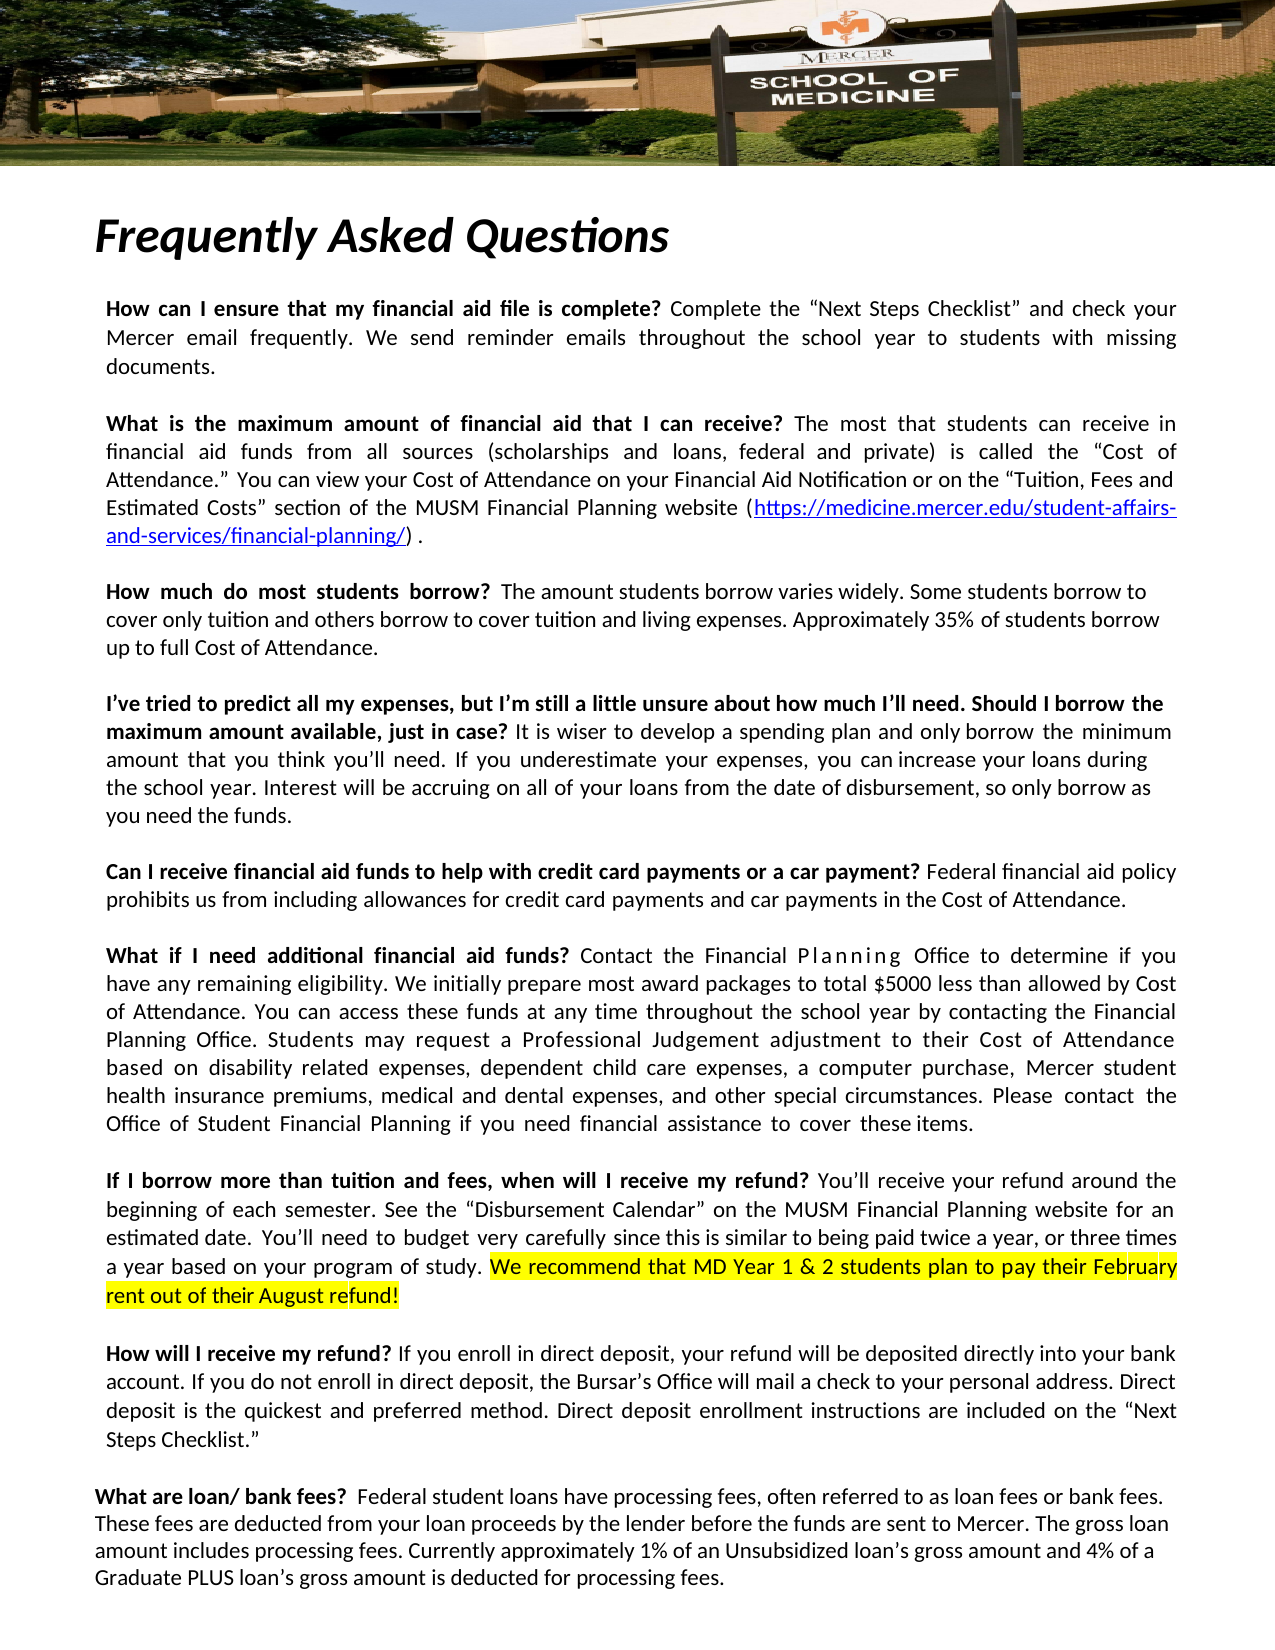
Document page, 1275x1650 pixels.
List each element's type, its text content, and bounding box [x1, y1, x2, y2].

text Can I receive financial aid funds to help with credit card payments or a car payment? Federal financial aid policy prohibits us from including allowances for credit card payments and car payments in the Cost of Attendance. [106, 857, 1177, 913]
text What if I need additional financial aid funds? Contact the Financial Planning Office to determine if you have any remaining eligibility. We initially prepare most award packages to total $5000 less than allowed by Cost of Attendance. You can access these funds at any time throughout the school year by contacting the Financial Planning Office. Students may request a Professional Judgement adjustment to their Cost of Attendance based on disability related expenses, dependent child care expenses, a computer purchase, Mercer student health insurance premiums, medical and dental expenses, and other special circumstances. Please contact the Office of Student Financial Planning if you need financial assistance to cover these items. [106, 941, 1177, 1137]
text What is the maximum amount of financial aid that I can receive? The most that students can receive in financial aid funds from all sources (scholarships and loans, federal and private) is called the “Cost of Attendance.” You can view your Cost of Attendance on your Financial Aid Notification or on the “Tuition, Fees and Estimated Costs” section of the MUSM Financial Planning website (https://medicine.mercer.edu/student-affairs-and-services/financial-planning/) . [106, 409, 1177, 549]
text I’ve tried to predict all my expenses, but I’m still a little unsure about how much I’ll need. Should I borrow the maximum amount available, just in case? It is wiser to develop a spending plan and only borrow the minimum amount that you think you’ll need. If you underestimate your expenses, you can increase your loans during the school year. Interest will be accruing on all of your loans from the date of disbursement, so only borrow as you need the funds. [106, 689, 1177, 829]
text If I borrow more than tuition and fees, when will I receive my refund? You’ll receive your refund around the beginning of each semester. See the “Disbursement Calendar” on the MUSM Financial Planning website for an estimated date. You’ll need to budget very carefully since this is similar to being paid twice a year, or three times a year based on your program of study. We recommend that MD Year 1 & 2 students plan to pay their February rent out of their August refund! [106, 1165, 1177, 1309]
picture [0, 0, 1275, 166]
text How can I ensure that my financial aid file is complete? Complete the “Next Steps Checklist” and check your Mercer email frequently. We send reminder emails throughout the school year to students with missing documents. [106, 294, 1177, 380]
text How much do most students borrow? The amount students borrow varies widely. Some students borrow to cover only tuition and others borrow to cover tuition and living expenses. Approximately 35% of students borrow up to full Cost of Attendance. [106, 577, 1177, 661]
text Frequently Asked Questions [94, 204, 846, 265]
text What are loan/ bank fees? Federal student loans have processing fees, often referred to as loan fees or bank fees. These fees are deducted from your loan proceeds by the lender before the funds are sent to Mercer. The gross loan amount includes processing fees. Currently approximately 1% of an Unsubsidized loan’s gross amount and 4% of a Graduate PLUS loan’s gross amount is deducted for processing fees. [94, 1483, 1198, 1591]
text How will I receive my refund? If you enroll in direct deposit, your refund will be deposited directly into your bank account. If you do not enroll in direct deposit, the Bursar’s Office will mail a check to your personal address. Direct deposit is the quickest and preferred method. Direct deposit enrollment instructions are included on the “Next Steps Checklist.” [106, 1338, 1177, 1453]
